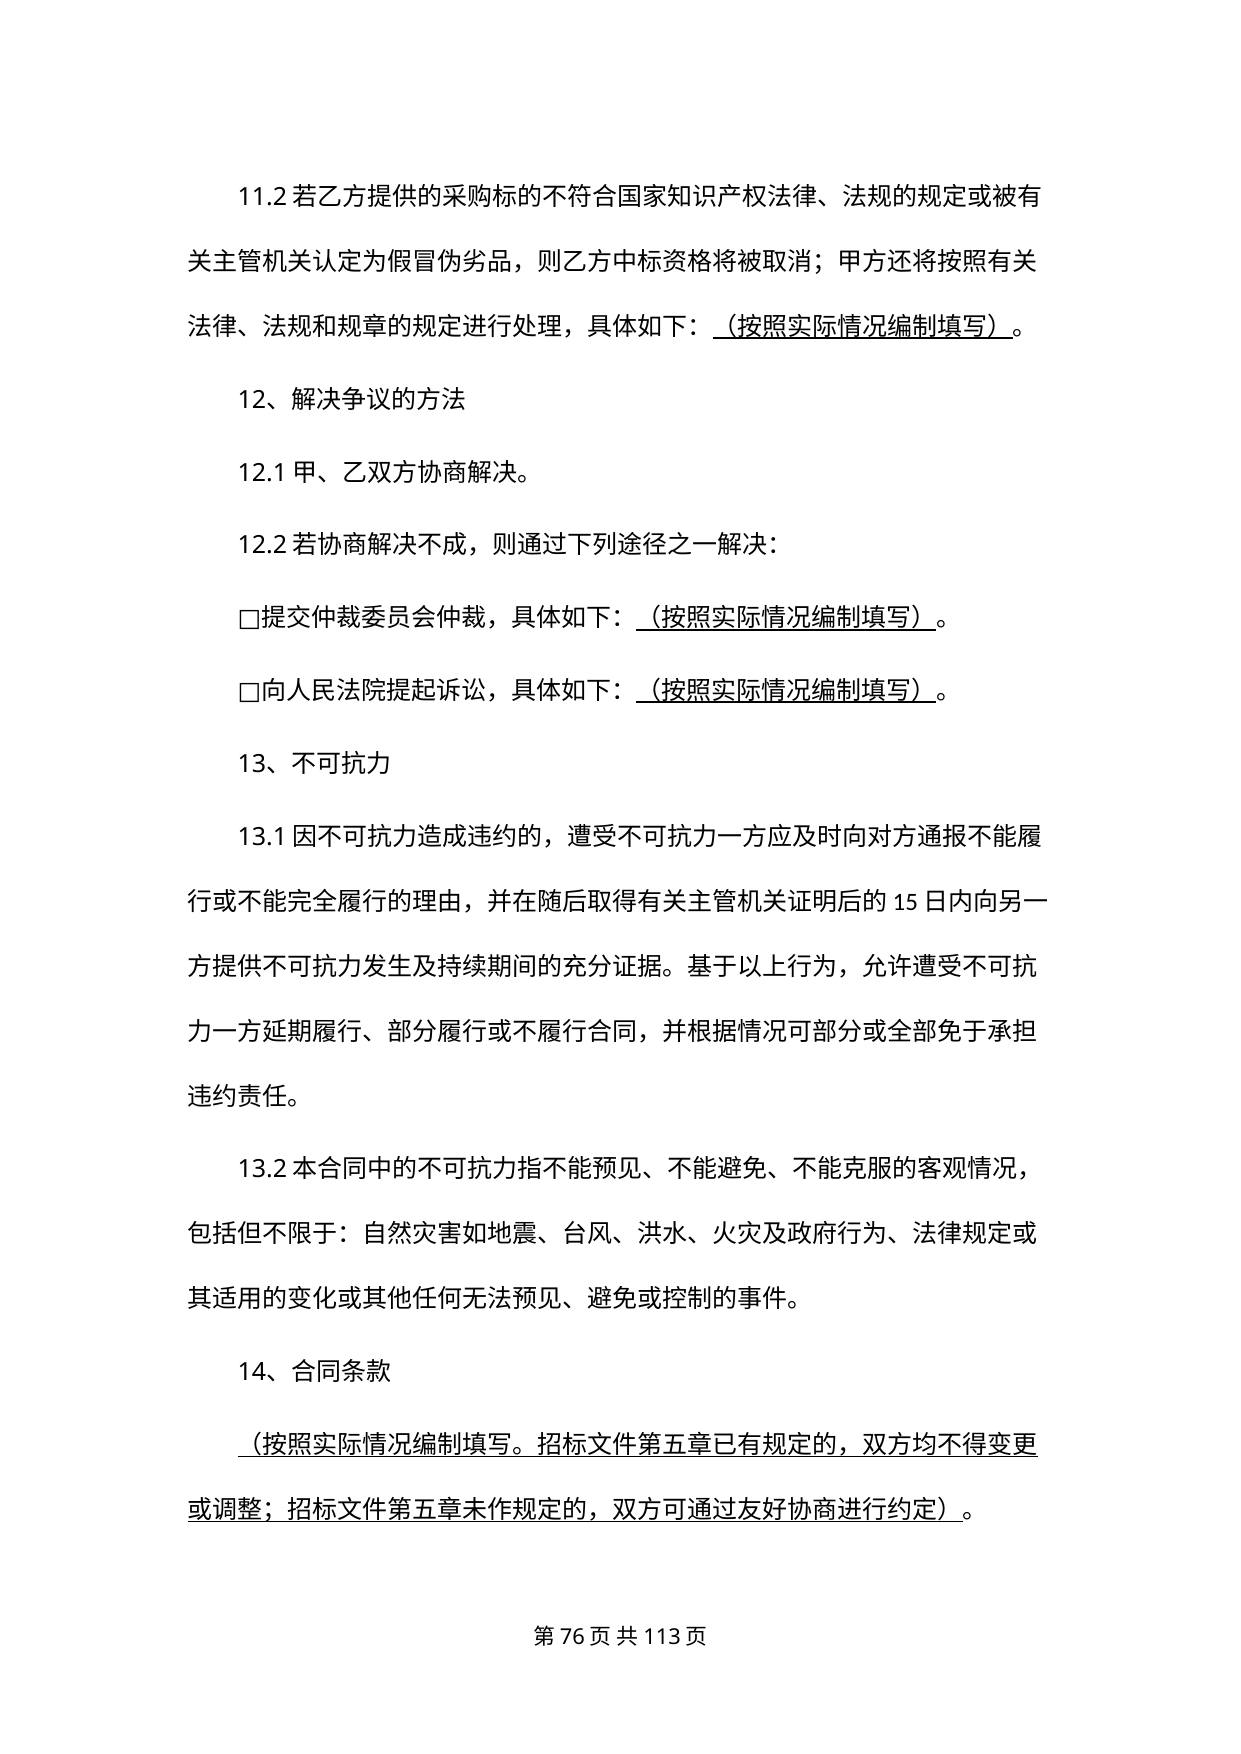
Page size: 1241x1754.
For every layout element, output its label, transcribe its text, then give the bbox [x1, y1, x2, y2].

text （按照实际情况编制填写。招标文件第五章已有规定的，双方均不得变更或调整；招标文件第五章未作规定的，双方可通过友好协商进行约定）。 [187, 1410, 1053, 1540]
text □向人民法院提起诉讼，具体如下：（按照实际情况编制填写）。 [187, 656, 1053, 721]
text 12.2若协商解决不成，则通过下列途径之一解决： [187, 510, 1053, 575]
text 12.1甲、乙双方协商解决。 [187, 438, 1053, 503]
text 14、合同条款 [187, 1337, 1053, 1402]
text 11.2若乙方提供的采购标的不符合国家知识产权法律、法规的规定或被有关主管机关认定为假冒伪劣品，则乙方中标资格将被取消；甲方还将按照有关法律、法规和规章的规定进行处理，具体如下：（按照实际情况编制填写）。 [187, 162, 1053, 357]
text 13、不可抗力 [187, 729, 1053, 794]
text 13.1因不可抗力造成违约的，遭受不可抗力一方应及时向对方通报不能履行或不能完全履行的理由，并在随后取得有关主管机关证明后的15日内向另一方提供不可抗力发生及持续期间的充分证据。基于以上行为，允许遭受不可抗力一方延期履行、部分履行或不履行合同，并根据情况可部分或全部免于承担违约责任。 [187, 802, 1053, 1127]
text 13.2本合同中的不可抗力指不能预见、不能避免、不能克服的客观情况，包括但不限于：自然灾害如地震、台风、洪水、火灾及政府行为、法律规定或其适用的变化或其他任何无法预见、避免或控制的事件。 [187, 1134, 1053, 1329]
text 12、解决争议的方法 [187, 365, 1053, 430]
text □提交仲裁委员会仲裁，具体如下：（按照实际情况编制填写）。 [187, 583, 1053, 648]
